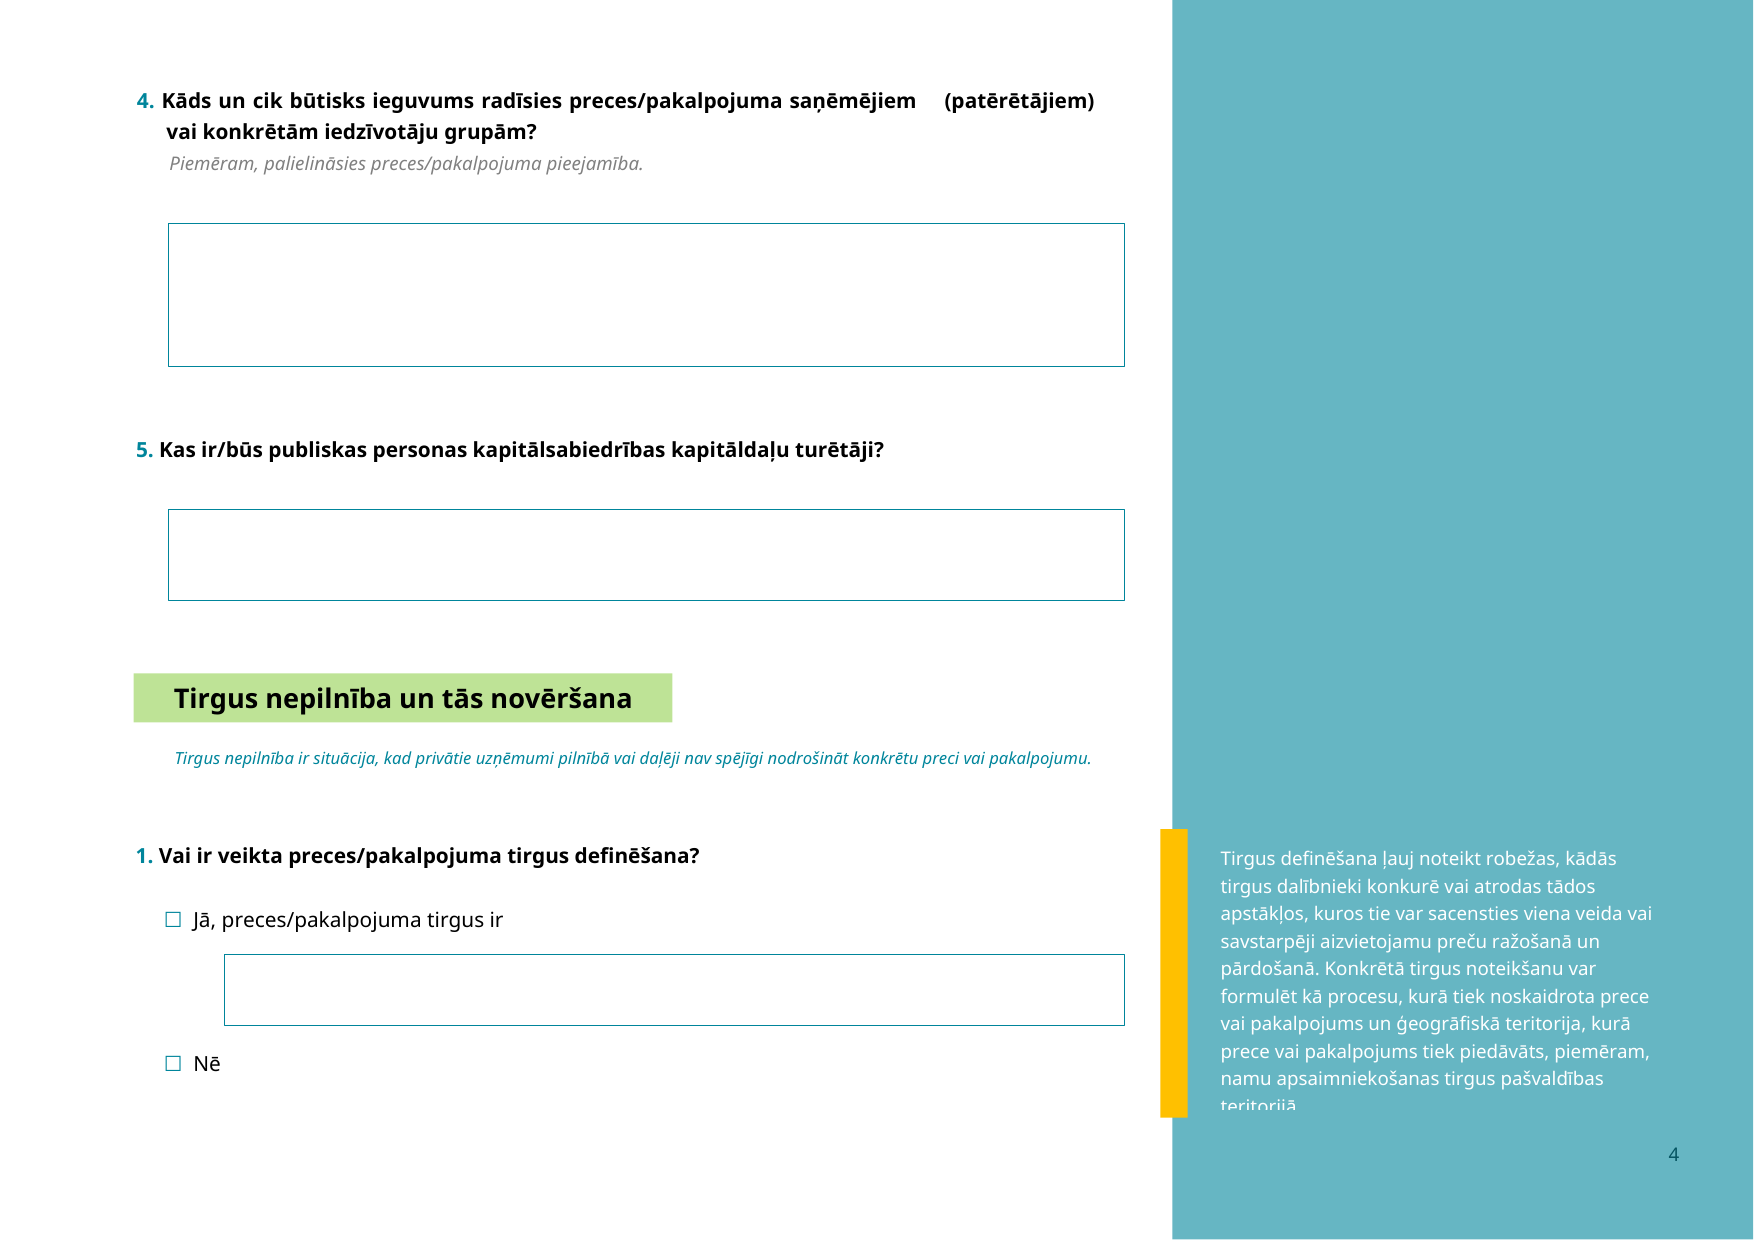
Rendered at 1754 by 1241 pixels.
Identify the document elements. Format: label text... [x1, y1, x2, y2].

text Nē [164, 1049, 1160, 1078]
text Jā, preces/pakalpojuma tirgus ir [164, 906, 1160, 934]
